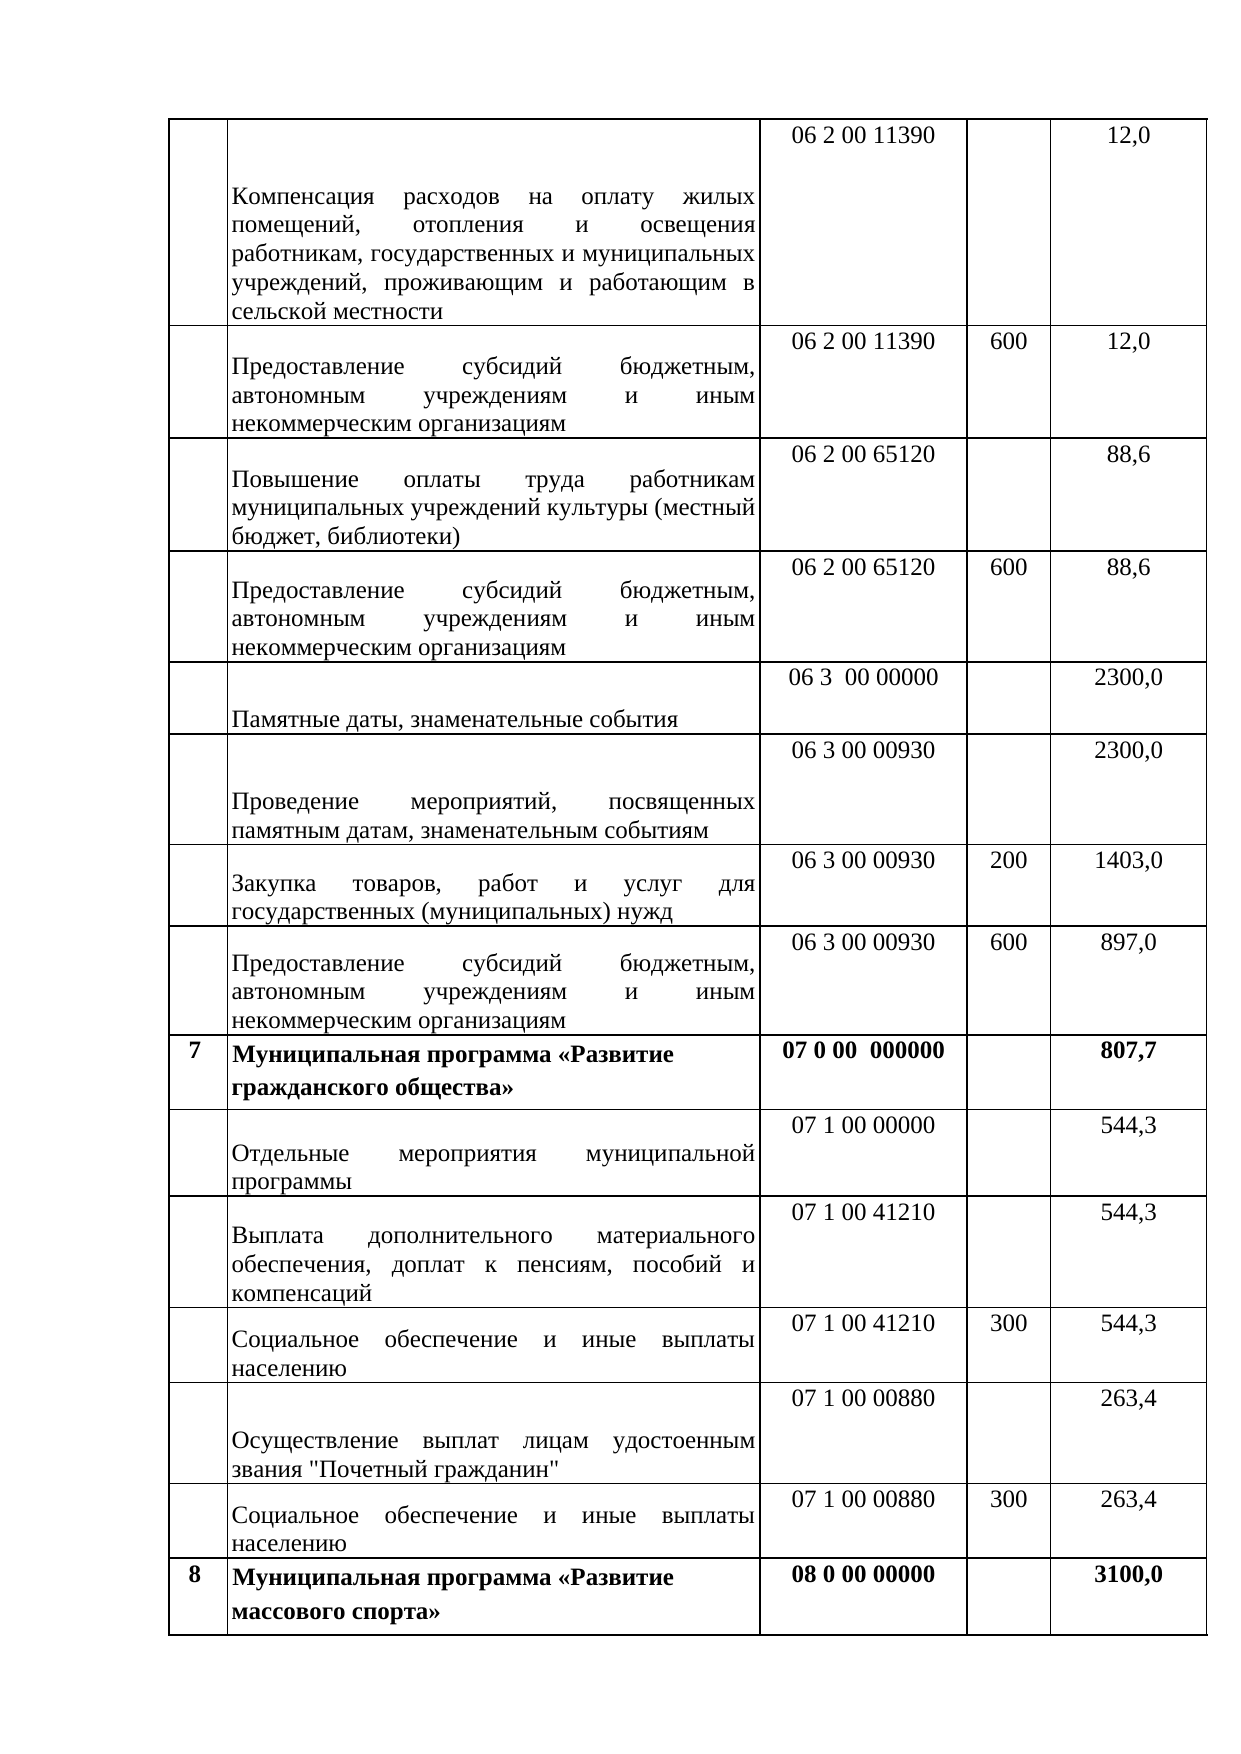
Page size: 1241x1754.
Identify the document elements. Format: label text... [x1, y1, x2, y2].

table_cell 544,3 [1051, 1197, 1206, 1307]
table_cell Социальное обеспечение и иные выплаты населению [228, 1308, 759, 1381]
table_cell [968, 1197, 1050, 1307]
table_cell [170, 927, 227, 1034]
table_cell 263,4 [1051, 1484, 1206, 1557]
table_cell 12,0 [1051, 326, 1206, 437]
table_cell [968, 1036, 1050, 1108]
table_cell 300 [968, 1308, 1050, 1381]
table_cell Проведение мероприятий, посвященных памятным датам, знаменательным событиям [228, 735, 759, 844]
table_cell 06 2 00 11390 [761, 120, 966, 324]
table_cell [968, 1559, 1050, 1634]
table_cell 200 [968, 845, 1050, 925]
table_cell 07 1 00 00880 [761, 1383, 966, 1482]
table_cell 263,4 [1051, 1383, 1206, 1482]
table_cell Закупка товаров, работ и услуг для государственных (муниципальных) нужд [228, 845, 759, 925]
table_cell 300 [968, 1484, 1050, 1557]
table_cell Повышение оплаты труда работникам муниципальных учреждений культуры (местный бюджет, библиотеки) [228, 439, 759, 550]
table_cell Памятные даты, знаменательные события [228, 663, 759, 733]
table_cell [170, 1383, 227, 1482]
table_cell [968, 120, 1050, 324]
table_cell [968, 439, 1050, 550]
table_cell [170, 326, 227, 437]
table_cell [968, 735, 1050, 844]
table_cell 07 0 00 000000 [761, 1036, 966, 1108]
table_cell [170, 552, 227, 661]
table_cell 7 [170, 1036, 227, 1108]
table_cell Муниципальная программа «Развитие массового спорта» [228, 1559, 759, 1634]
table_cell 88,6 [1051, 552, 1206, 661]
table_cell Предоставление субсидий бюджетным, автономным учреждениям и иным некоммерческим организациям [228, 552, 759, 661]
table_cell 06 3 00 00930 [761, 927, 966, 1034]
table_cell Компенсация расходов на оплату жилых помещений, отопления и освещения работникам, государственных и муниципальных учреждений, проживающим и работающим в сельской местности [228, 120, 759, 324]
table_cell [170, 735, 227, 844]
table_cell Муниципальная программа «Развитие гражданского общества» [228, 1036, 759, 1108]
table_cell 06 2 00 65120 [761, 552, 966, 661]
table_cell 600 [968, 326, 1050, 437]
table_cell 600 [968, 552, 1050, 661]
table_cell 600 [968, 927, 1050, 1034]
table_cell 06 2 00 65120 [761, 439, 966, 550]
table_cell 88,6 [1051, 439, 1206, 550]
table_cell [170, 1110, 227, 1195]
table_cell 12,0 [1051, 120, 1206, 324]
table_cell 06 3 00 00930 [761, 845, 966, 925]
table_cell 2300,0 [1051, 663, 1206, 733]
table_cell 07 1 00 41210 [761, 1308, 966, 1381]
table_cell 544,3 [1051, 1308, 1206, 1381]
table_cell 07 1 00 00880 [761, 1484, 966, 1557]
table_cell [170, 1308, 227, 1381]
table_cell Выплата дополнительного материального обеспечения, доплат к пенсиям, пособий и компенсаций [228, 1197, 759, 1307]
table_cell Социальное обеспечение и иные выплаты населению [228, 1484, 759, 1557]
table_cell [968, 663, 1050, 733]
table_cell 897,0 [1051, 927, 1206, 1034]
table_cell Осуществление выплат лицам удостоенным звания "Почетный гражданин" [228, 1383, 759, 1482]
table_cell 07 1 00 41210 [761, 1197, 966, 1307]
table_cell 8 [170, 1559, 227, 1634]
table_cell Предоставление субсидий бюджетным, автономным учреждениям и иным некоммерческим организациям [228, 927, 759, 1034]
table_cell 07 1 00 00000 [761, 1110, 966, 1195]
table_cell Предоставление субсидий бюджетным, автономным учреждениям и иным некоммерческим организациям [228, 326, 759, 437]
table_cell 06 3 00 00000 [761, 663, 966, 733]
table_cell 2300,0 [1051, 735, 1206, 844]
table_cell [170, 1484, 227, 1557]
table_cell [170, 1197, 227, 1307]
table_cell 807,7 [1051, 1036, 1206, 1108]
table_cell 06 2 00 11390 [761, 326, 966, 437]
table_cell [170, 439, 227, 550]
table_cell 08 0 00 00000 [761, 1559, 966, 1634]
table_cell 1403,0 [1051, 845, 1206, 925]
table_cell [170, 120, 227, 324]
table_cell Отдельные мероприятия муниципальной программы [228, 1110, 759, 1195]
table_cell 3100,0 [1051, 1559, 1206, 1634]
table_cell 544,3 [1051, 1110, 1206, 1195]
table_cell [968, 1110, 1050, 1195]
table_cell [170, 845, 227, 925]
table_cell [968, 1383, 1050, 1482]
table_cell 06 3 00 00930 [761, 735, 966, 844]
table_cell [170, 663, 227, 733]
